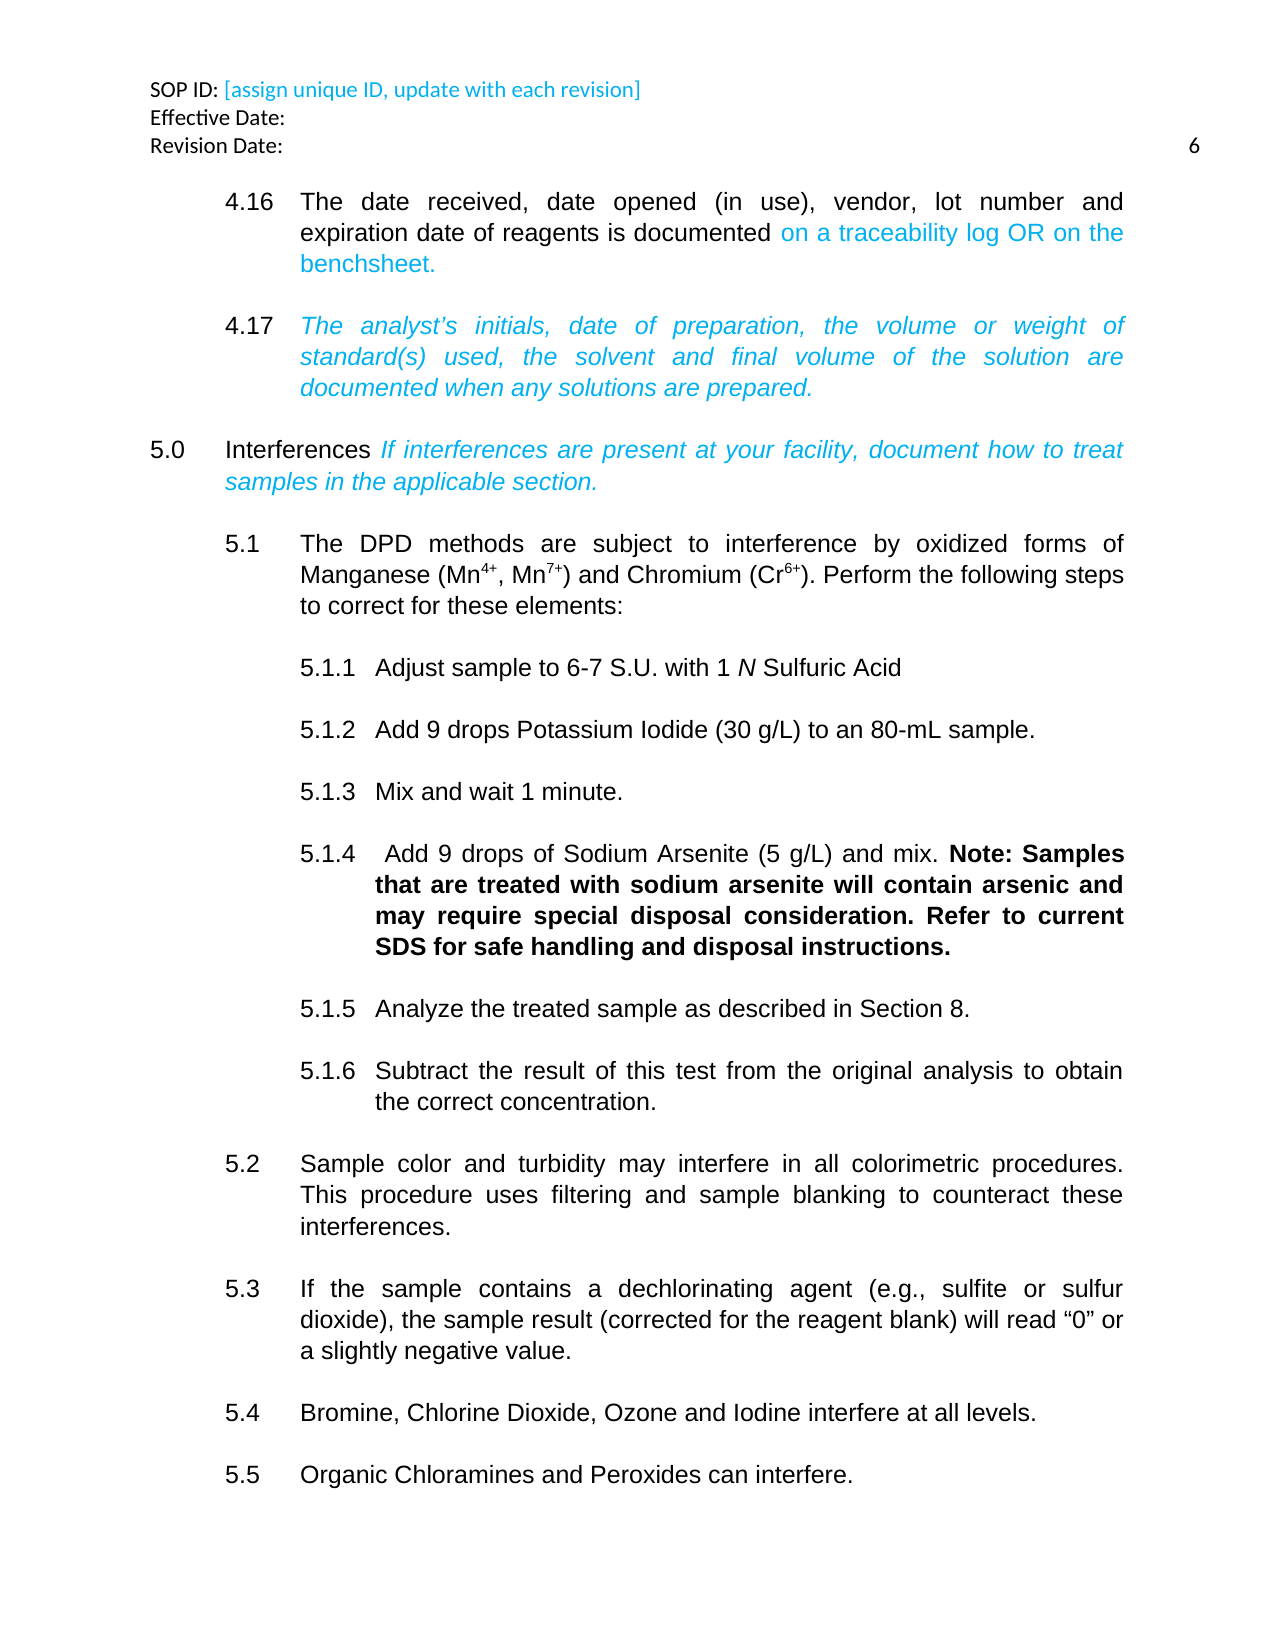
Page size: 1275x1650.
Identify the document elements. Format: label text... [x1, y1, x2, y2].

list The DPD methods are subject to interference by oxidized forms of Manganese (Mn4+, Mn7+) and Chromium (Cr6+). Perform the following steps to correct for these elements: [225, 528, 1125, 619]
list Analyze the treated sample as described in Section 8. [300, 994, 1125, 1023]
list If the sample contains a dechlorinating agent (e.g., sulfite or sulfur dioxide), the sample result (corrected for the reagent blank) will read “0” or a slightly negative value. [225, 1273, 1125, 1364]
list Mix and wait 1 minute. [300, 777, 1125, 806]
list The analyst’s initials, date of preparation, the volume or weight of standard(s) used, the solvent and final volume of the solution are documented when any solutions are prepared. [225, 311, 1125, 402]
list Organic Chloramines and Peroxides can interfere. [225, 1460, 1125, 1488]
list The date received, date opened (in use), vendor, lot number and expiration date of reagents is documented on a traceability log OR on the benchsheet. [225, 187, 1125, 278]
list Bromine, Chlorine Dioxide, Ozone and Iodine interfere at all levels. [225, 1398, 1125, 1426]
list Subtract the result of this test from the original analysis to obtain the correct concentration. [300, 1056, 1125, 1116]
list Sample color and turbidity may interfere in all colorimetric procedures. This procedure uses filtering and sample blanking to counteract these interferences. [225, 1149, 1125, 1240]
list Interferences If interferences are present at your facility, document how to treat samples in the applicable section. [150, 435, 1125, 495]
list Adjust sample to 6-7 S.U. with 1 N Sulfuric Acid [300, 653, 1125, 681]
list Add 9 drops Potassium Iodide (30 g/L) to an 80-mL sample. [300, 715, 1125, 743]
list Add 9 drops of Sodium Arsenite (5 g/L) and mix. Note: Samples that are treated with sodium arsenite will contain arsenic and may require special disposal consideration. Refer to current SDS for safe handling and disposal instructions. [300, 839, 1125, 961]
